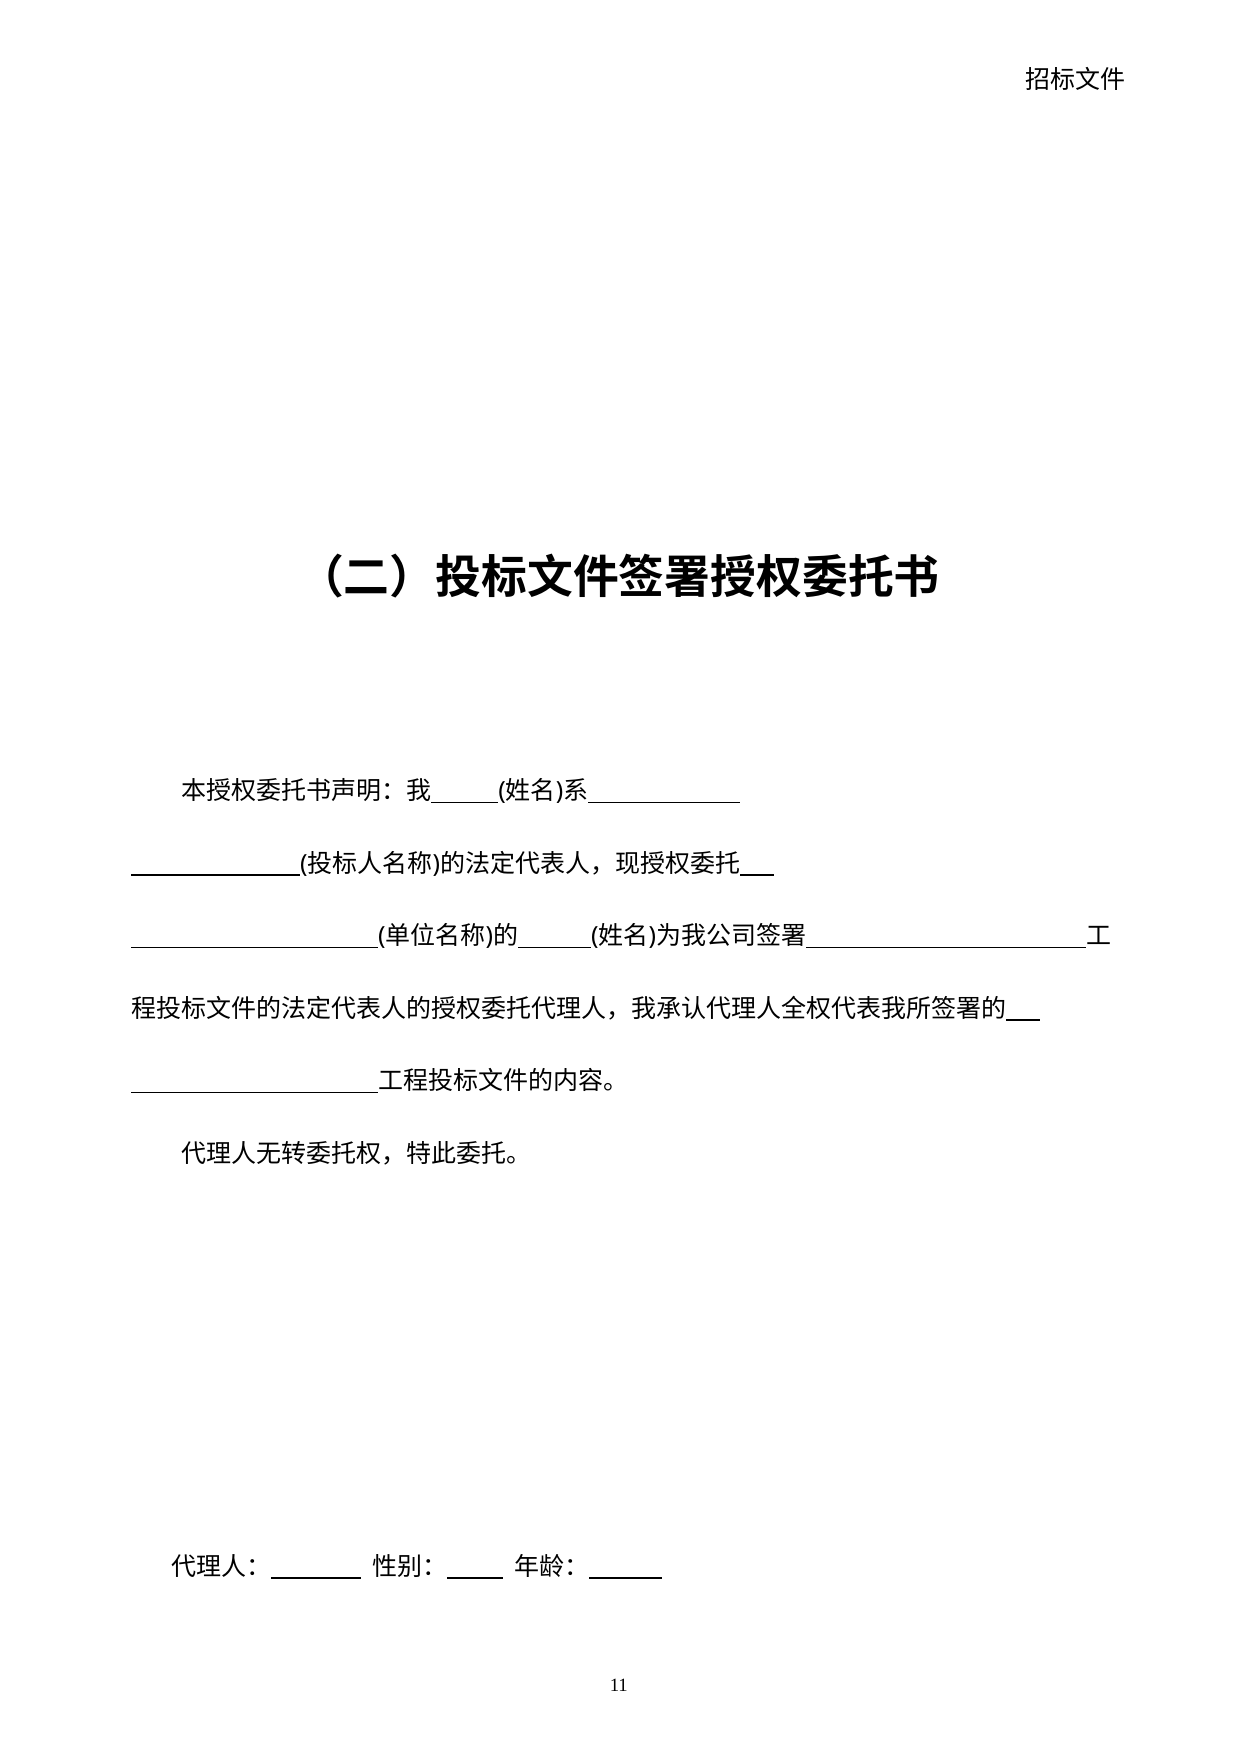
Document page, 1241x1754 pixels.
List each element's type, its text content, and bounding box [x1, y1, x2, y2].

text 代理人： 性别： 年龄： [121, 1546, 1125, 1582]
text (单位名称)的 (姓名)为我公司签署 工程投标文件的法定代表人的授权委托代理人，我承认代理人全权代表我所签署的 [131, 916, 1125, 1024]
text 代理人无转委托权，特此委托。 [131, 1133, 1125, 1169]
text (投标人名称)的法定代表人，现授权委托 [131, 843, 1125, 879]
text 本授权委托书声明：我 (姓名)系 [131, 771, 1125, 807]
text 工程投标文件的内容。 [131, 1061, 1125, 1097]
subtitle （二）投标文件签署授权委托书 [112, 540, 1125, 607]
